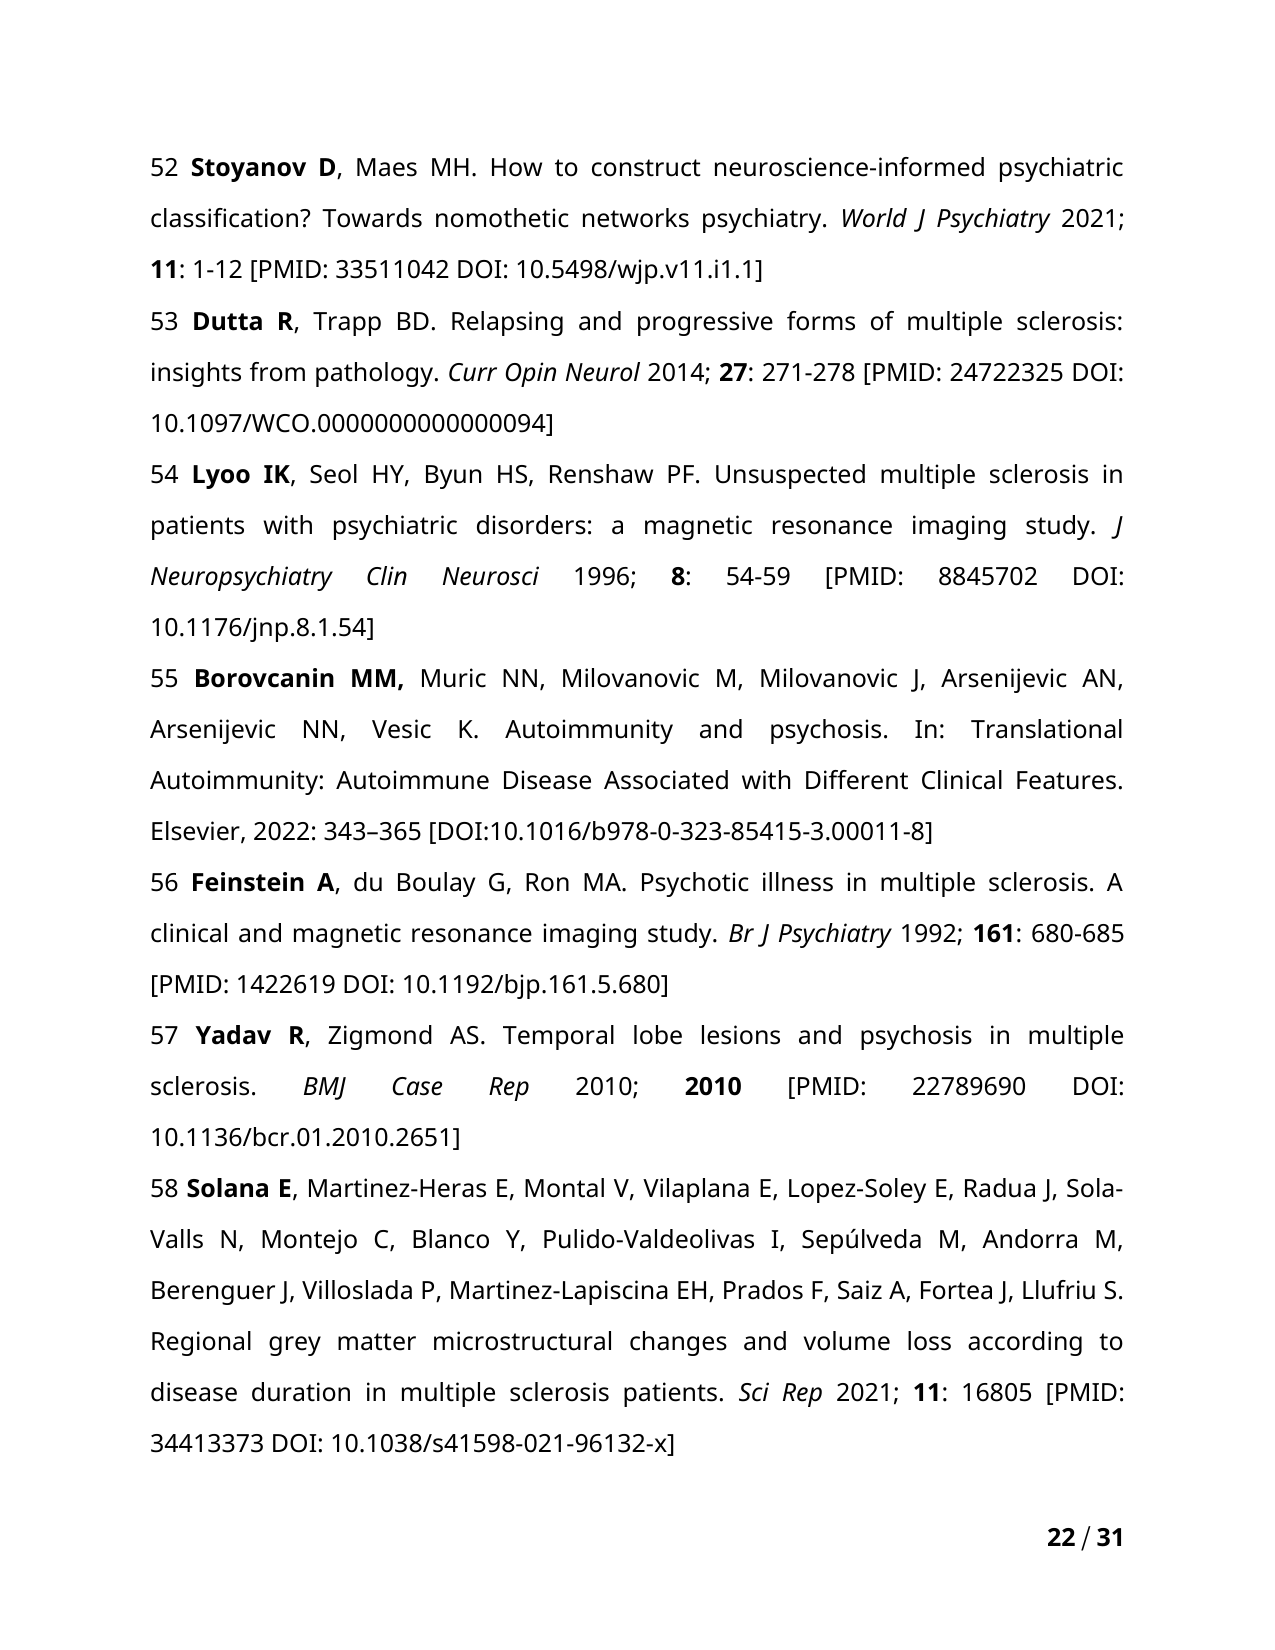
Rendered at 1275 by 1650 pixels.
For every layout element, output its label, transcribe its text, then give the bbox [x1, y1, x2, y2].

text 52 Stoyanov D, Maes MH. How to construct neuroscience-informed psychiatric classification? Towards nomothetic networks psychiatry. World J Psychiatry 2021; 11: 1-12 [PMID: 33511042 DOI: 10.5498/wjp.v11.i1.1] [150, 150, 1125, 286]
text 55 Borovcanin MM, Muric NN, Milovanovic M, Milovanovic J, Arsenijevic AN, Arsenijevic NN, Vesic K. Autoimmunity and psychosis. In: Translational Autoimmunity: Autoimmune Disease Associated with Different Clinical Features. Elsevier, 2022: 343–365 [DOI:10.1016/b978-0-323-85415-3.00011-8] [150, 660, 1125, 848]
text 57 Yadav R, Zigmond AS. Temporal lobe lesions and psychosis in multiple sclerosis. BMJ Case Rep 2010; 2010 [PMID: 22789690 DOI: 10.1136/bcr.01.2010.2651] [150, 1018, 1125, 1154]
text 56 Feinstein A, du Boulay G, Ron MA. Psychotic illness in multiple sclerosis. A clinical and magnetic resonance imaging study. Br J Psychiatry 1992; 161: 680-685 [PMID: 1422619 DOI: 10.1192/bjp.161.5.680] [150, 864, 1125, 1001]
text 54 Lyoo IK, Seol HY, Byun HS, Renshaw PF. Unsuspected multiple sclerosis in patients with psychiatric disorders: a magnetic resonance imaging study. J Neuropsychiatry Clin Neurosci 1996; 8: 54-59 [PMID: 8845702 DOI: 10.1176/jnp.8.1.54] [150, 456, 1125, 643]
text 53 Dutta R, Trapp BD. Relapsing and progressive forms of multiple sclerosis: insights from pathology. Curr Opin Neurol 2014; 27: 271-278 [PMID: 24722325 DOI: 10.1097/WCO.0000000000000094] [150, 303, 1125, 439]
text 58 Solana E, Martinez-Heras E, Montal V, Vilaplana E, Lopez-Soley E, Radua J, Sola-Valls N, Montejo C, Blanco Y, Pulido-Valdeolivas I, Sepúlveda M, Andorra M, Berenguer J, Villoslada P, Martinez-Lapiscina EH, Prados F, Saiz A, Fortea J, Llufriu S. Regional grey matter microstructural changes and volume loss according to disease duration in multiple sclerosis patients. Sci Rep 2021; 11: 16805 [PMID: 34413373 DOI: 10.1038/s41598-021-96132-x] [150, 1171, 1125, 1460]
